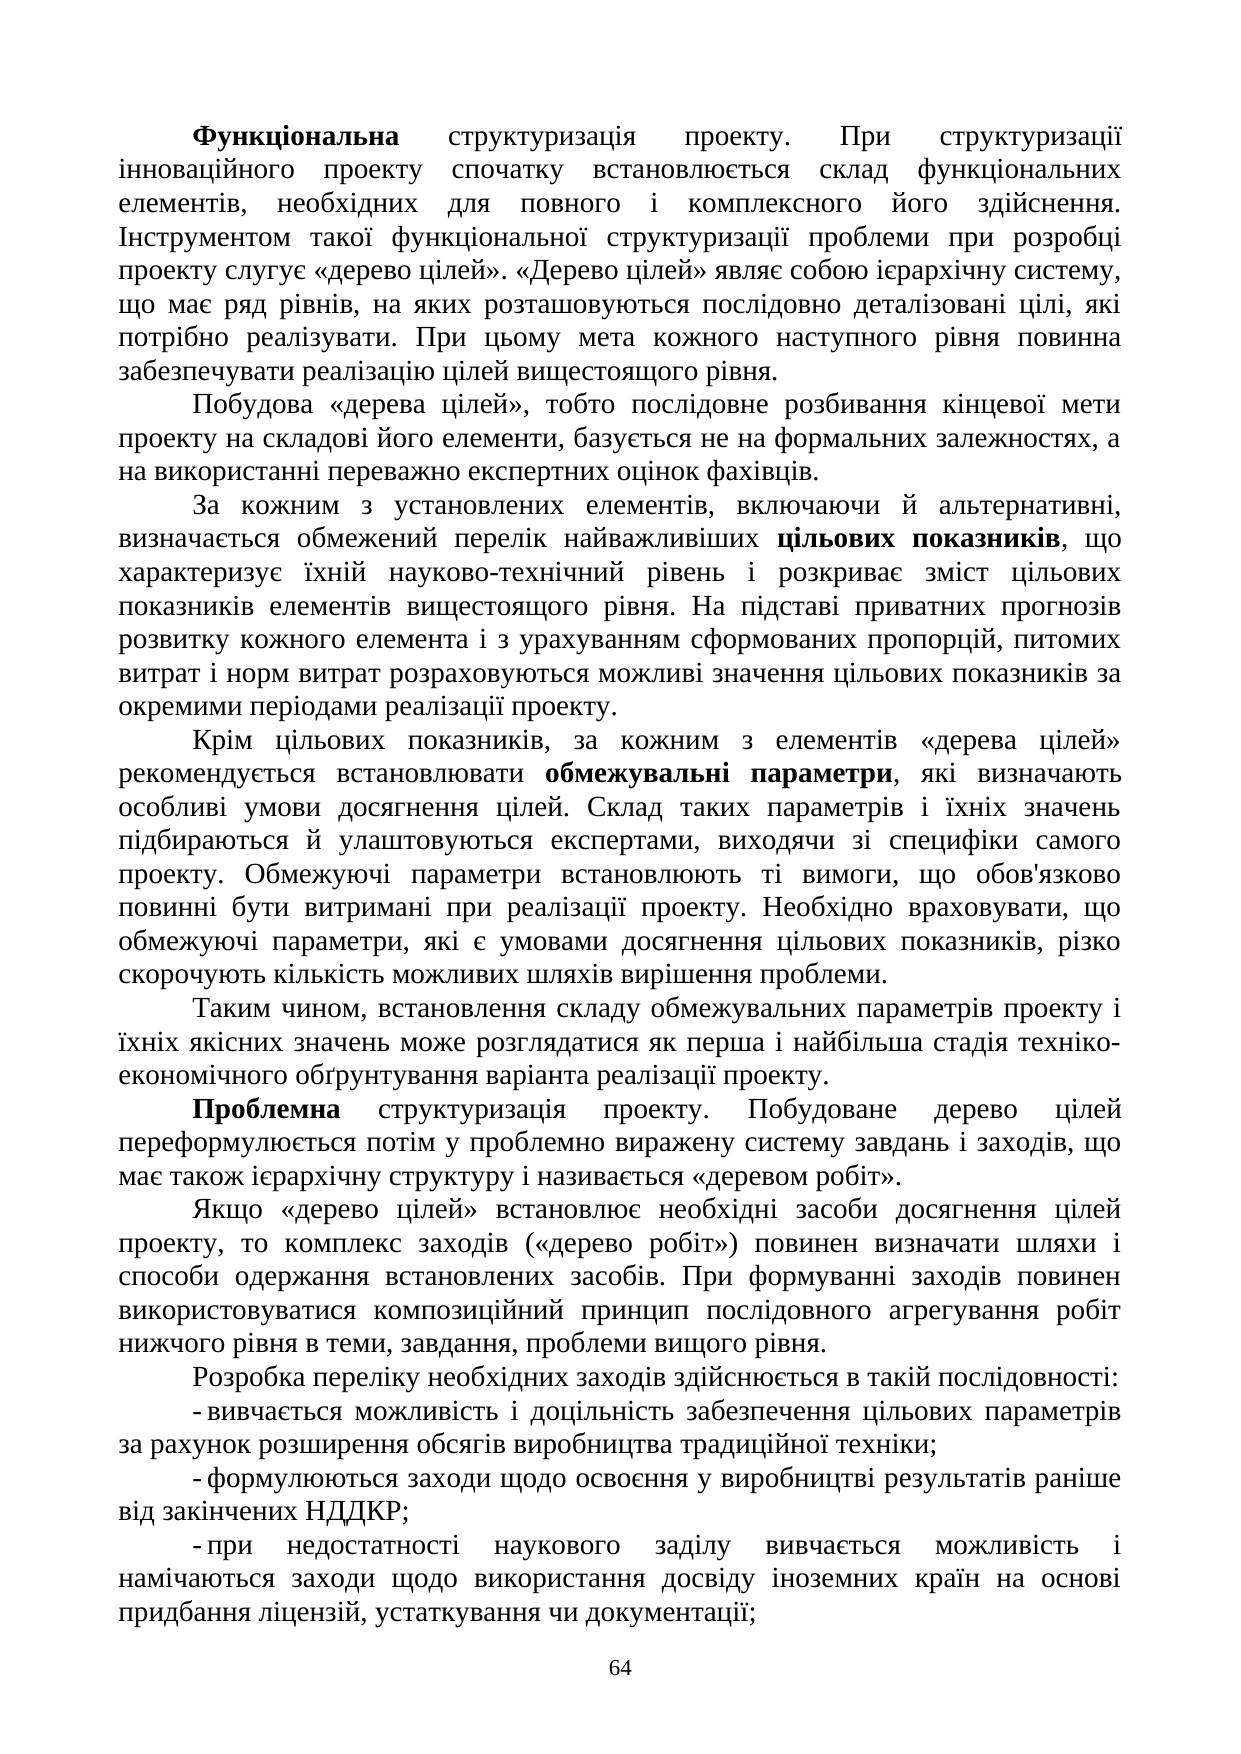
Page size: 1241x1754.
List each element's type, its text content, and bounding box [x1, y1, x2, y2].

text Проблемна структуризація проекту. Побудоване дерево цілей переформулюється потім у проблемно виражену систему завдань і заходів, що має також ієрархічну структуру і називається «деревом робіт». [118, 1091, 1122, 1191]
list вивчається можливість і доцільність забезпечення цільових параметрів за рахунок розширення обсягів виробництва традиційної техніки; [118, 1393, 1122, 1460]
text Крім цільових показників, за кожним з елементів «дерева цілей» рекомендується встановлювати обмежувальні параметри, які визначають особливі умови досягнення цілей. Склад таких параметрів і їхніх значень підбираються й улаштовуються експертами, виходячи зі специфіки самого проекту. Обмежуючі параметри встановлюють ті вимоги, що обов'язково повинні бути витримані при реалізації проекту. Необхідно враховувати, що обмежуючі параметри, які є умовами досягнення цільових показників, різко скорочують кількість можливих шляхів вирішення проблеми. [118, 722, 1122, 990]
text Розробка переліку необхідних заходів здійснюється в такій послідовності: [118, 1359, 1122, 1393]
text За кожним з установлених елементів, включаючи й альтернативні, визначається обмежений перелік найважливіших цільових показників, що характеризує їхній науково-технічний рівень і розкриває зміст цільових показників елементів вищестоящого рівня. На підставі приватних прогнозів розвитку кожного елемента і з урахуванням сформованих пропорцій, питомих витрат і норм витрат розраховуються можливі значення цільових показників за окремими періодами реалізації проекту. [118, 487, 1122, 722]
list при недостатності наукового заділу вивчається можливість і намічаються заходи щодо використання досвіду іноземних країн на основі придбання ліцензій, устаткування чи документації; [118, 1527, 1122, 1627]
text Таким чином, встановлення складу обмежувальних параметрів проекту і їхніх якісних значень може розглядатися як перша і найбільша стадія техніко-економічного обґрунтування варіанта реалізації проекту. [118, 990, 1122, 1091]
text Побудова «дерева цілей», тобто послідовне розбивання кінцевої мети проекту на складові його елементи, базується не на формальних залежностях, а на використанні переважно експертних оцінок фахівців. [118, 386, 1122, 487]
list формулюються заходи щодо освоєння у виробництві результатів раніше від закінчених НДДКР; [118, 1460, 1122, 1527]
text Якщо «дерево цілей» встановлює необхідні засоби досягнення цілей проекту, то комплекс заходів («дерево робіт») повинен визначати шляхи і способи одержання встановлених засобів. При формуванні заходів повинен використовуватися композиційний принцип послідовного агрегування робіт нижчого рівня в теми, завдання, проблеми вищого рівня. [118, 1191, 1122, 1359]
text Функціональна структуризація проекту. При структуризації інноваційного проекту спочатку встановлюється склад функціональних елементів, необхідних для повного і комплексного його здійснення. Інструментом такої функціональної структуризації проблеми при розробці проекту слугує «дерево цілей». «Дерево цілей» являє собою ієрархічну систему, що має ряд рівнів, на яких розташовуються послідовно деталізовані цілі, які потрібно реалізувати. При цьому мета кожного наступного рівня повинна забезпечувати реалізацію цілей вищестоящого рівня. [118, 118, 1122, 386]
